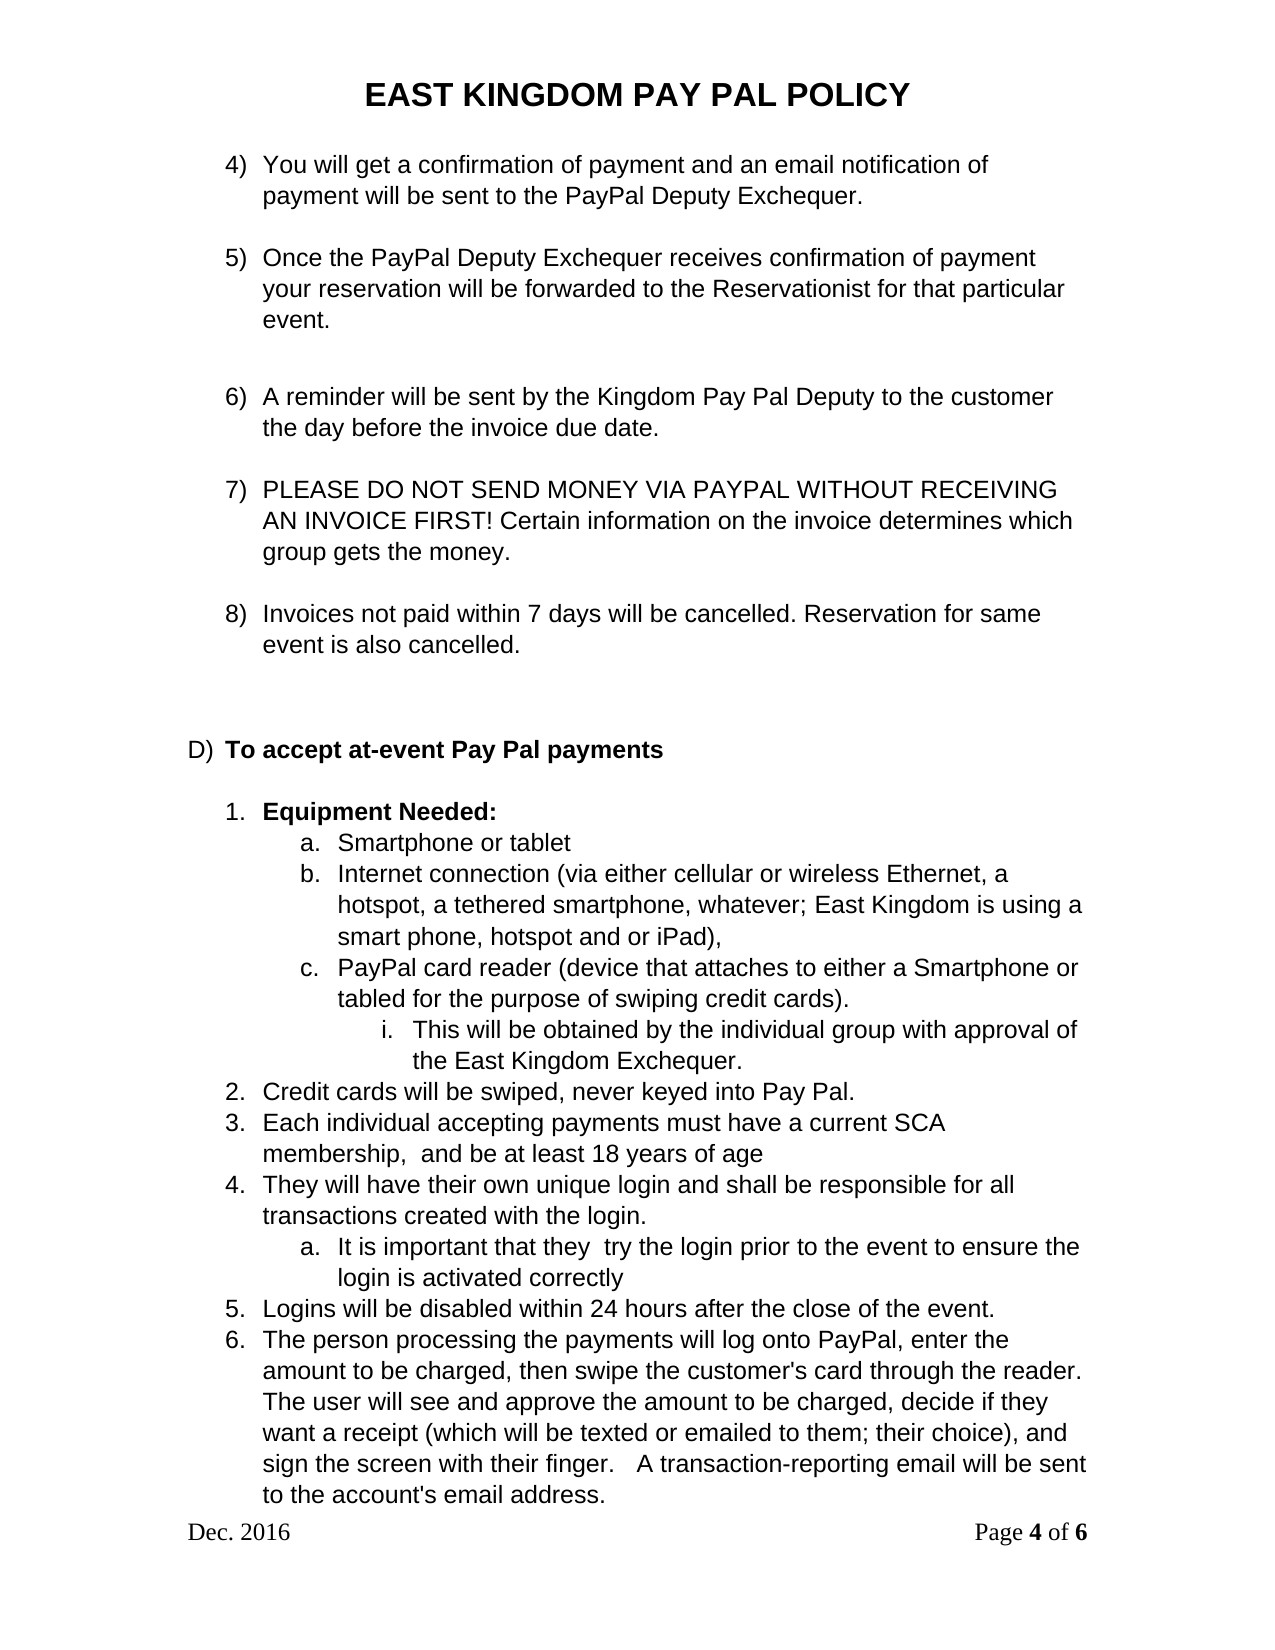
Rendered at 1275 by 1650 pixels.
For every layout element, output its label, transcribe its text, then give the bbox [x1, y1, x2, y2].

list Internet connection (via either cellular or wireless Ethernet, a hotspot, a tethered smartphone, whatever; East Kingdom is using a smart phone, hotspot and or iPad), [300, 859, 1087, 950]
list PLEASE DO NOT SEND MONEY VIA PAYPAL WITHOUT RECEIVING AN INVOICE FIRST! Certain information on the invoice determines which group gets the money. [225, 475, 1087, 566]
list A reminder will be sent by the Kingdom Pay Pal Deputy to the customer the day before the invoice due date. [225, 382, 1087, 441]
list Smartphone or tablet [300, 828, 1087, 857]
list To accept at-event Pay Pal payments [187, 735, 1087, 764]
list It is important that they try the login prior to the event to ensure the login is activated correctly [300, 1232, 1087, 1292]
list Each individual accepting payments must have a current SCA membership, and be at least 18 years of age [225, 1108, 1087, 1167]
list You will get a confirmation of payment and an email notification of payment will be sent to the PayPal Deputy Exchequer. [225, 150, 1087, 210]
list The person processing the payments will log onto PayPal, enter the amount to be charged, then swipe the customer's card through the reader. The user will see and approve the amount to be charged, decide if they want a receipt (which will be texted or emailed to them; their choice), and sign the screen with their finger. A transaction-reporting email will be sent to the account's email address. [225, 1325, 1087, 1509]
list Invoices not paid within 7 days will be cancelled. Reservation for same event is also cancelled. [225, 599, 1087, 659]
list Equipment Needed: [225, 797, 1087, 826]
list Logins will be disabled within 24 hours after the close of the event. [225, 1294, 1087, 1323]
list Credit cards will be swiped, never keyed into Pay Pal. [225, 1077, 1087, 1105]
list Once the PayPal Deputy Exchequer receives confirmation of payment your reservation will be forwarded to the Reservationist for that particular event. [225, 243, 1087, 334]
list They will have their own unique login and shall be responsible for all transactions created with the login. [225, 1170, 1087, 1229]
list PayPal card reader (device that attaches to either a Smartphone or tabled for the purpose of swiping credit cards). [300, 952, 1087, 1012]
list This will be obtained by the individual group with approval of the East Kingdom Exchequer. [394, 1014, 1087, 1074]
